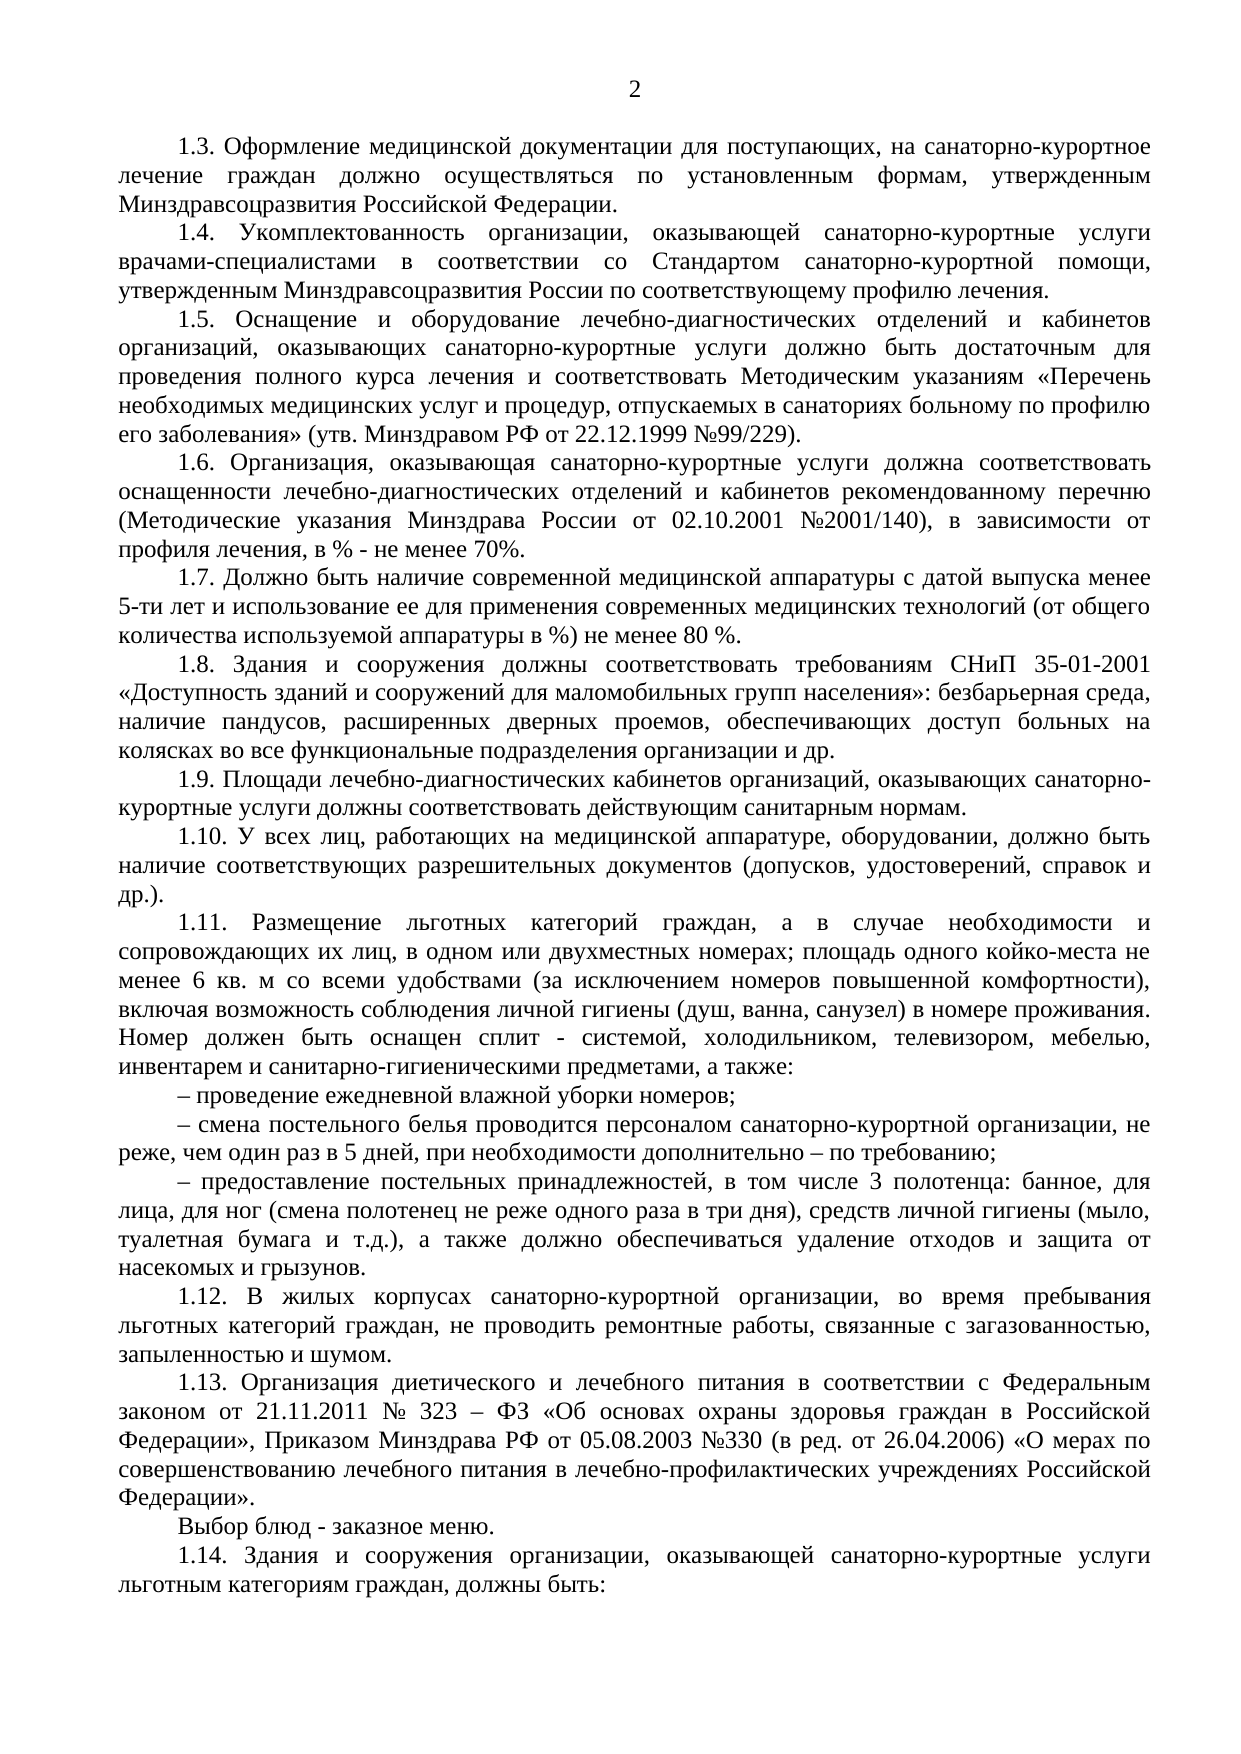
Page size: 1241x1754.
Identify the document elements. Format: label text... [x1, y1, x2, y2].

text 1.5. Оснащение и оборудование лечебно-диагностических отделений и кабинетов организаций, оказывающих санаторно-курортные услуги должно быть достаточным для проведения полного курса лечения и соответствовать Методическим указаниям «Перечень необходимых медицинских услуг и процедур, отпускаемых в санаториях больному по профилю его заболевания» (утв. Минздравом РФ от 22.12.1999 №99/229). [118, 304, 1152, 447]
text 1.8. Здания и сооружения должны соответствовать требованиям СНиП 35-01-2001 «Доступность зданий и сооружений для маломобильных групп населения»: безбарьерная среда, наличие пандусов, расширенных дверных проемов, обеспечивающих доступ больных на колясках во все функциональные подразделения организации и др. [118, 649, 1152, 764]
text 1.3. Оформление медицинской документации для поступающих, на санаторно-курортное лечение граждан должно осуществляться по установленным формам, утвержденным Минздравсоцразвития Российской Федерации. [118, 131, 1152, 217]
text 1.6. Организация, оказывающая санаторно-курортные услуги должна соответствовать оснащенности лечебно-диагностических отделений и кабинетов рекомендованному перечню (Методические указания Минздрава России от 02.10.2001 №2001/140), в зависимости от профиля лечения, в % - не менее 70%. [118, 447, 1152, 562]
text 1.10. У всех лиц, работающих на медицинской аппаратуре, оборудовании, должно быть наличие соответствующих разрешительных документов (допусков, удостоверений, справок и др.). [118, 821, 1152, 907]
text 1.12. В жилых корпусах санаторно-курортной организации, во время пребывания льготных категорий граждан, не проводить ремонтные работы, связанные с загазованностью, запыленностью и шумом. [118, 1281, 1152, 1367]
text 1.11. Размещение льготных категорий граждан, а в случае необходимости и сопровождающих их лиц, в одном или двухместных номерах; площадь одного койко-места не менее 6 кв. м со всеми удобствами (за исключением номеров повышенной комфортности), включая возможность соблюдения личной гигиены (душ, ванна, санузел) в номере проживания. Номер должен быть оснащен сплит - системой, холодильником, телевизором, мебелью, инвентарем и санитарно-гигиеническими предметами, а также: [118, 907, 1152, 1080]
text 1.14. Здания и сооружения организации, оказывающей санаторно-курортные услуги льготным категориям граждан, должны быть: [118, 1540, 1152, 1597]
text 1.9. Площади лечебно-диагностических кабинетов организаций, оказывающих санаторно-курортные услуги должны соответствовать действующим санитарным нормам. [118, 764, 1152, 821]
text 1.7. Должно быть наличие современной медицинской аппаратуры с датой выпуска менее 5-ти лет и использование ее для применения современных медицинских технологий (от общего количества используемой аппаратуры в %) не менее 80 %. [118, 562, 1152, 649]
text 1.13. Организация диетического и лечебного питания в соответствии с Федеральным законом от 21.11.2011 № 323 – ФЗ «Об основах охраны здоровья граждан в Российской Федерации», Приказом Минздрава РФ от 05.08.2003 №330 (в ред. от 26.04.2006) «О мерах по совершенствованию лечебного питания в лечебно-профилактических учреждениях Российской Федерации». [118, 1367, 1152, 1511]
text – смена постельного белья проводится персоналом санаторно-курортной организации, не реже, чем один раз в 5 дней, при необходимости дополнительно – по требованию; [118, 1109, 1152, 1166]
text – предоставление постельных принадлежностей, в том числе 3 полотенца: банное, для лица, для ног (смена полотенец не реже одного раза в три дня), средств личной гигиены (мыло, туалетная бумага и т.д.), а также должно обеспечиваться удаление отходов и защита от насекомых и грызунов. [118, 1166, 1152, 1281]
text Выбор блюд - заказное меню. [118, 1511, 1152, 1540]
text – проведение ежедневной влажной уборки номеров; [118, 1080, 1152, 1109]
text 1.4. Укомплектованность организации, оказывающей санаторно-курортные услуги врачами-специалистами в соответствии со Стандартом санаторно-курортной помощи, утвержденным Минздравсоцразвития России по соответствующему профилю лечения. [118, 217, 1152, 304]
